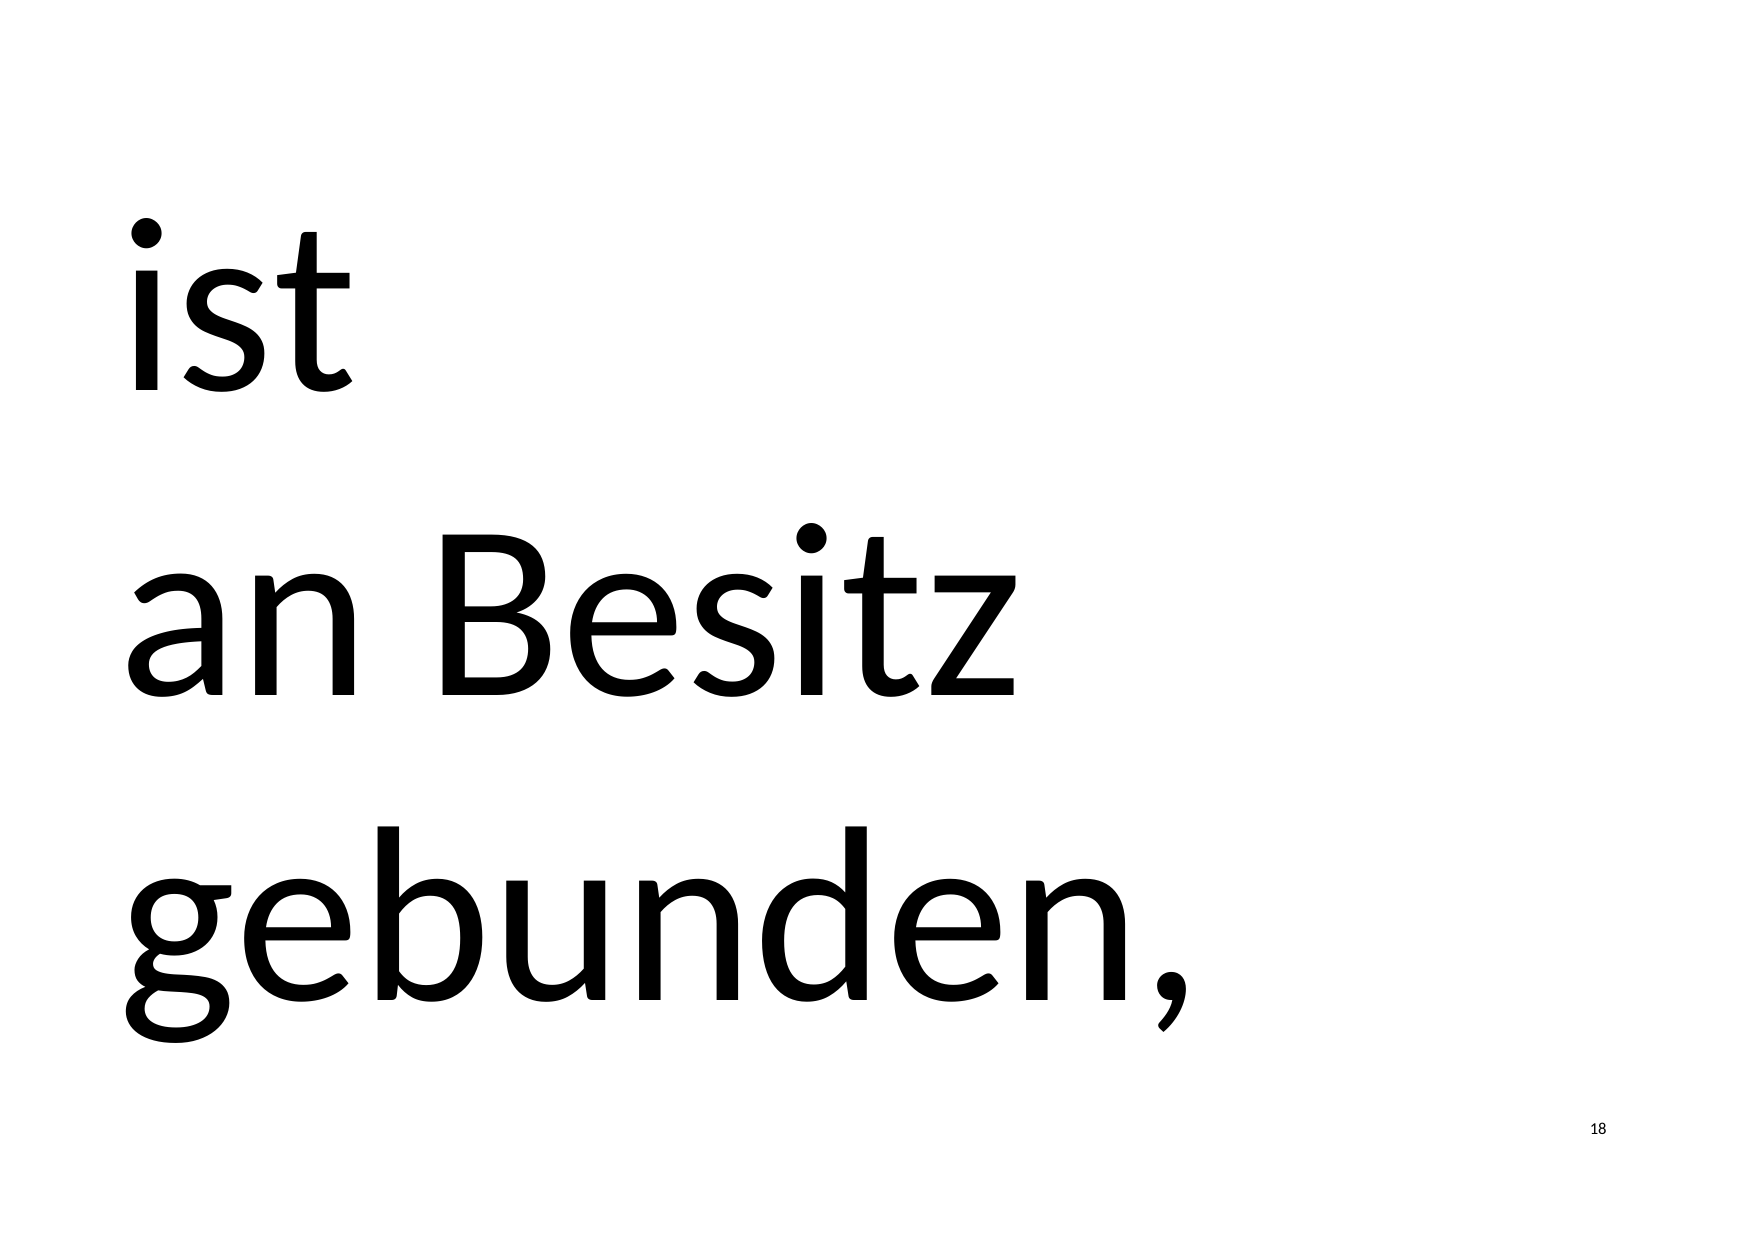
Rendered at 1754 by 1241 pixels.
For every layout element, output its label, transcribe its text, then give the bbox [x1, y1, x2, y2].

text ist [118, 148, 1606, 453]
text an Besitz gebunden, [118, 453, 1606, 1063]
